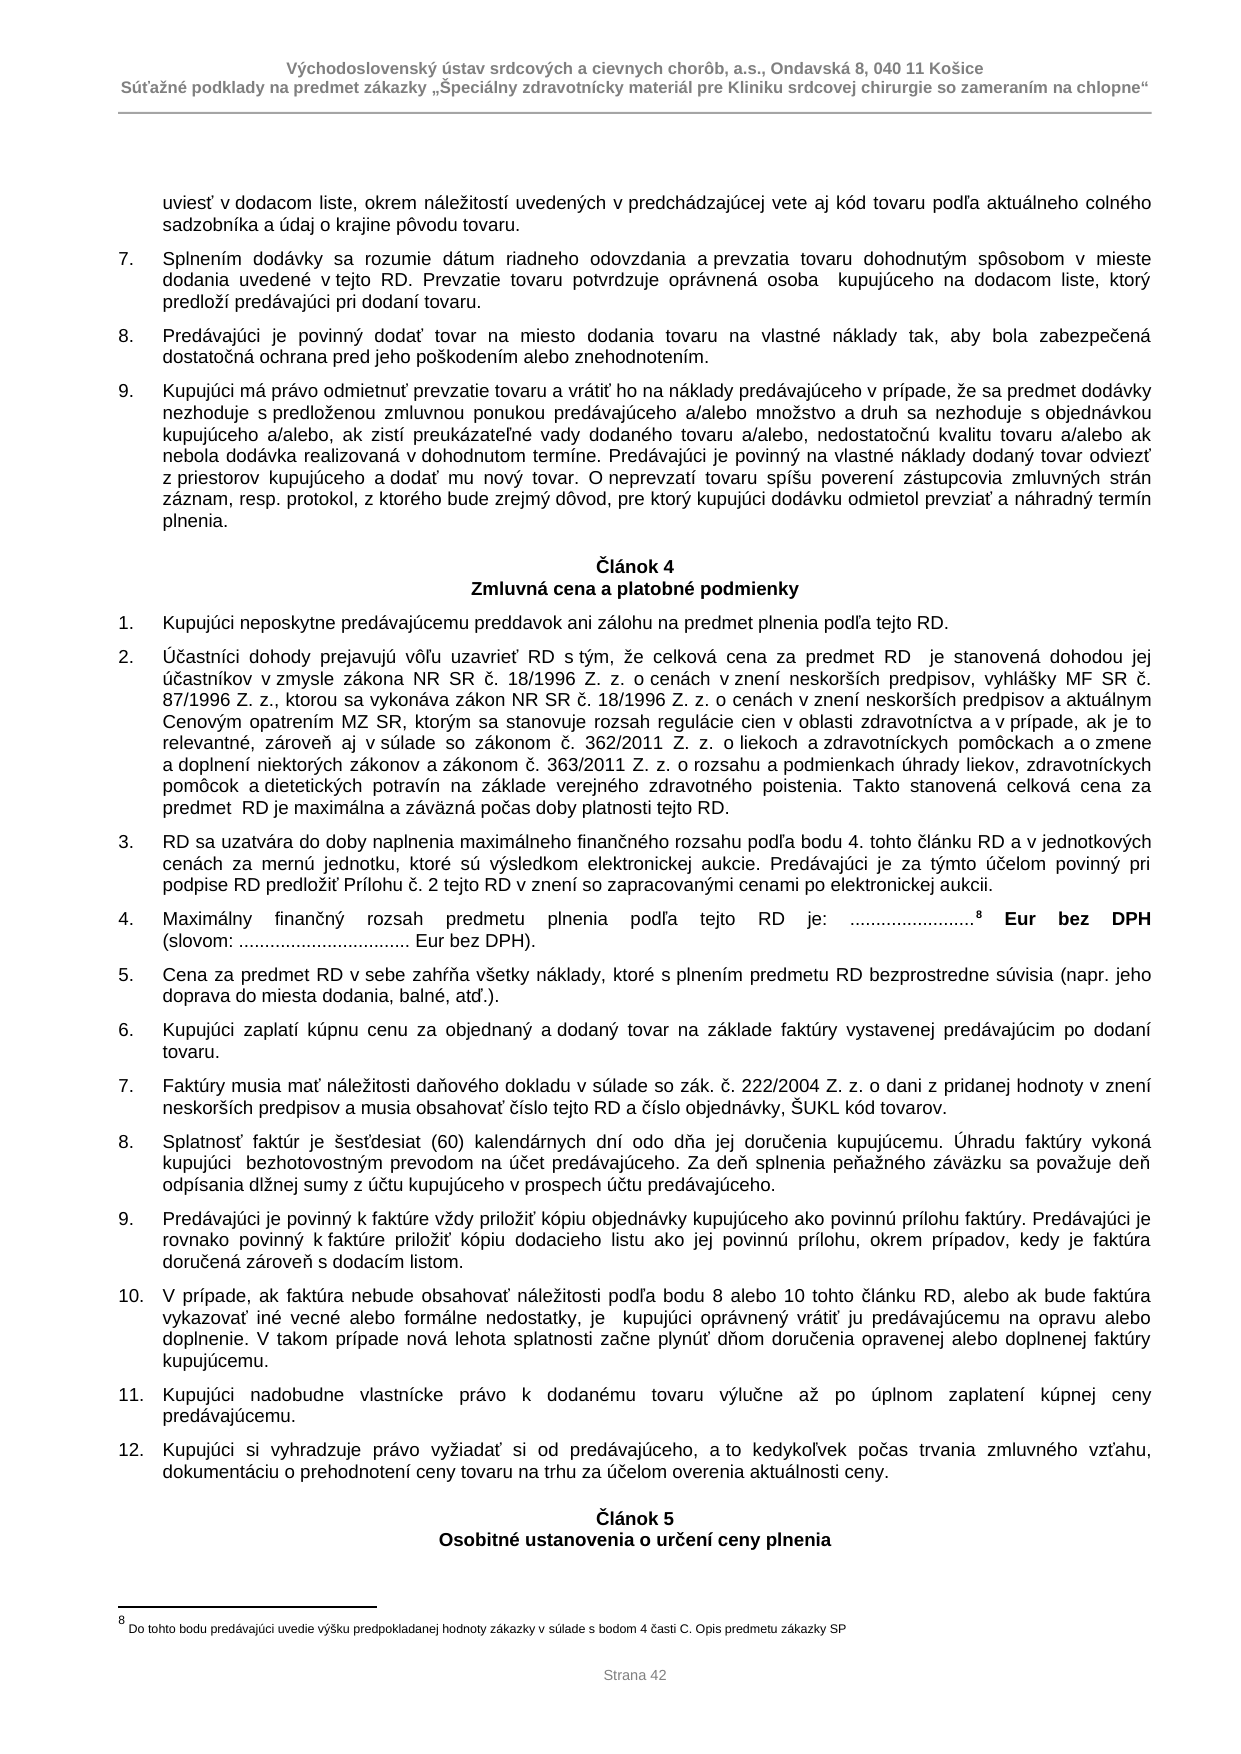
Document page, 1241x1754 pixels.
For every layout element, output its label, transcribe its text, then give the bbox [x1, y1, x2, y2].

list Kupujúci má právo odmietnuť prevzatie tovaru a vrátiť ho na náklady predávajúceho v prípade, že sa predmet dodávky nezhoduje s predloženou zmluvnou ponukou predávajúceho a/alebo množstvo a druh sa nezhoduje s objednávkou kupujúceho a/alebo, ak zistí preukázateľné vady dodaného tovaru a/alebo, nedostatočnú kvalitu tovaru a/alebo ak nebola dodávka realizovaná v dohodnutom termíne. Predávajúci je povinný na vlastné náklady dodaný tovar odviezť z priestorov kupujúceho a dodať mu nový tovar. O neprevzatí tovaru spíšu poverení zástupcovia zmluvných strán záznam, resp. protokol, z ktorého bude zrejmý dôvod, pre ktorý kupujúci dodávku odmietol prevziať a náhradný termín plnenia. [118, 380, 1152, 531]
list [118, 192, 1152, 235]
text Článok 4 [118, 556, 1152, 578]
text Článok 5 [118, 1507, 1152, 1529]
list Kupujúci zaplatí kúpnu cenu za objednaný a dodaný tovar na základe faktúry vystavenej predávajúcim po dodaní tovaru. [118, 1019, 1152, 1062]
list Kupujúci si vyhradzuje právo vyžiadať si od predávajúceho, a to kedykoľvek počas trvania zmluvného vzťahu, dokumentáciu o prehodnotení ceny tovaru na trhu za účelom overenia aktuálnosti ceny. [118, 1439, 1152, 1482]
text Zmluvná cena a platobné podmienky [118, 578, 1152, 599]
list Kupujúci nadobudne vlastnícke právo k dodanému tovaru výlučne až po úplnom zaplatení kúpnej ceny predávajúcemu. [118, 1384, 1152, 1427]
list RD sa uzatvára do doby naplnenia maximálneho finančného rozsahu podľa bodu 4. tohto článku RD a v jednotkových cenách za mernú jednotku, ktoré sú výsledkom elektronickej aukcie. Predávajúci je za týmto účelom povinný pri podpise RD predložiť Prílohu č. 2 tejto RD v znení so zapracovanými cenami po elektronickej aukcii. [118, 831, 1152, 896]
list Splatnosť faktúr je šesťdesiat (60) kalendárnych dní odo dňa jej doručenia kupujúcemu. Úhradu faktúry vykoná kupujúci bezhotovostným prevodom na účet predávajúceho. Za deň splnenia peňažného záväzku sa považuje deň odpísania dlžnej sumy z účtu kupujúceho v prospech účtu predávajúceho. [118, 1131, 1152, 1195]
list Maximálny finančný rozsah predmetu plnenia podľa tejto RD je: ........................ Eur bez DPH (slovom: ................................. Eur bez DPH). [118, 908, 1152, 951]
list V prípade, ak faktúra nebude obsahovať náležitosti podľa bodu 8 alebo 10 tohto článku RD, alebo ak bude faktúra vykazovať iné vecné alebo formálne nedostatky, je kupujúci oprávnený vrátiť ju predávajúcemu na opravu alebo doplnenie. V takom prípade nová lehota splatnosti začne plynúť dňom doručenia opravenej alebo doplnenej faktúry kupujúcemu. [118, 1285, 1152, 1371]
list Faktúry musia mať náležitosti daňového dokladu v súlade so zák. č. 222/2004 Z. z. o dani z pridanej hodnoty v znení neskorších predpisov a musia obsahovať číslo tejto RD a číslo objednávky, ŠUKL kód tovarov. [118, 1075, 1152, 1118]
list Splnením dodávky sa rozumie dátum riadneho odovzdania a prevzatia tovaru dohodnutým spôsobom v mieste dodania uvedené v tejto RD. Prevzatie tovaru potvrdzuje oprávnená osoba kupujúceho na dodacom liste, ktorý predloží predávajúci pri dodaní tovaru. [118, 247, 1152, 312]
list Predávajúci je povinný dodať tovar na miesto dodania tovaru na vlastné náklady tak, aby bola zabezpečená dostatočná ochrana pred jeho poškodením alebo znehodnotením. [118, 324, 1152, 368]
list Predávajúci je povinný k faktúre vždy priložiť kópiu objednávky kupujúceho ako povinnú prílohu faktúry. Predávajúci je rovnako povinný k faktúre priložiť kópiu dodacieho listu ako jej povinnú prílohu, okrem prípadov, kedy je faktúra doručená zároveň s dodacím listom. [118, 1208, 1152, 1272]
list Kupujúci neposkytne predávajúcemu preddavok ani zálohu na predmet plnenia podľa tejto RD. [118, 612, 1152, 633]
list Účastníci dohody prejavujú vôľu uzavrieť RD s tým, že celková cena za predmet RD je stanovená dohodou jej účastníkov v zmysle zákona NR SR č. 18/1996 Z. z. o cenách v znení neskorších predpisov, vyhlášky MF SR č. 87/1996 Z. z., ktorou sa vykonáva zákon NR SR č. 18/1996 Z. z. o cenách v znení neskorších predpisov a aktuálnym Cenovým opatrením MZ SR, ktorým sa stanovuje rozsah regulácie cien v oblasti zdravotníctva a v prípade, ak je to relevantné, zároveň aj v súlade so zákonom č. 362/2011 Z. z. o liekoch a zdravotníckych pomôckach a o zmene a doplnení niektorých zákonov a zákonom č. 363/2011 Z. z. o rozsahu a podmienkach úhrady liekov, zdravotníckych pomôcok a dietetických potravín na základe verejného zdravotného poistenia. Takto stanovená celková cena za predmet RD je maximálna a záväzná počas doby platnosti tejto RD. [118, 646, 1152, 818]
list Cena za predmet RD v sebe zahŕňa všetky náklady, ktoré s plnením predmetu RD bezprostredne súvisia (napr. jeho doprava do miesta dodania, balné, atď.). [118, 964, 1152, 1007]
text Osobitné ustanovenia o určení ceny plnenia [118, 1529, 1152, 1551]
